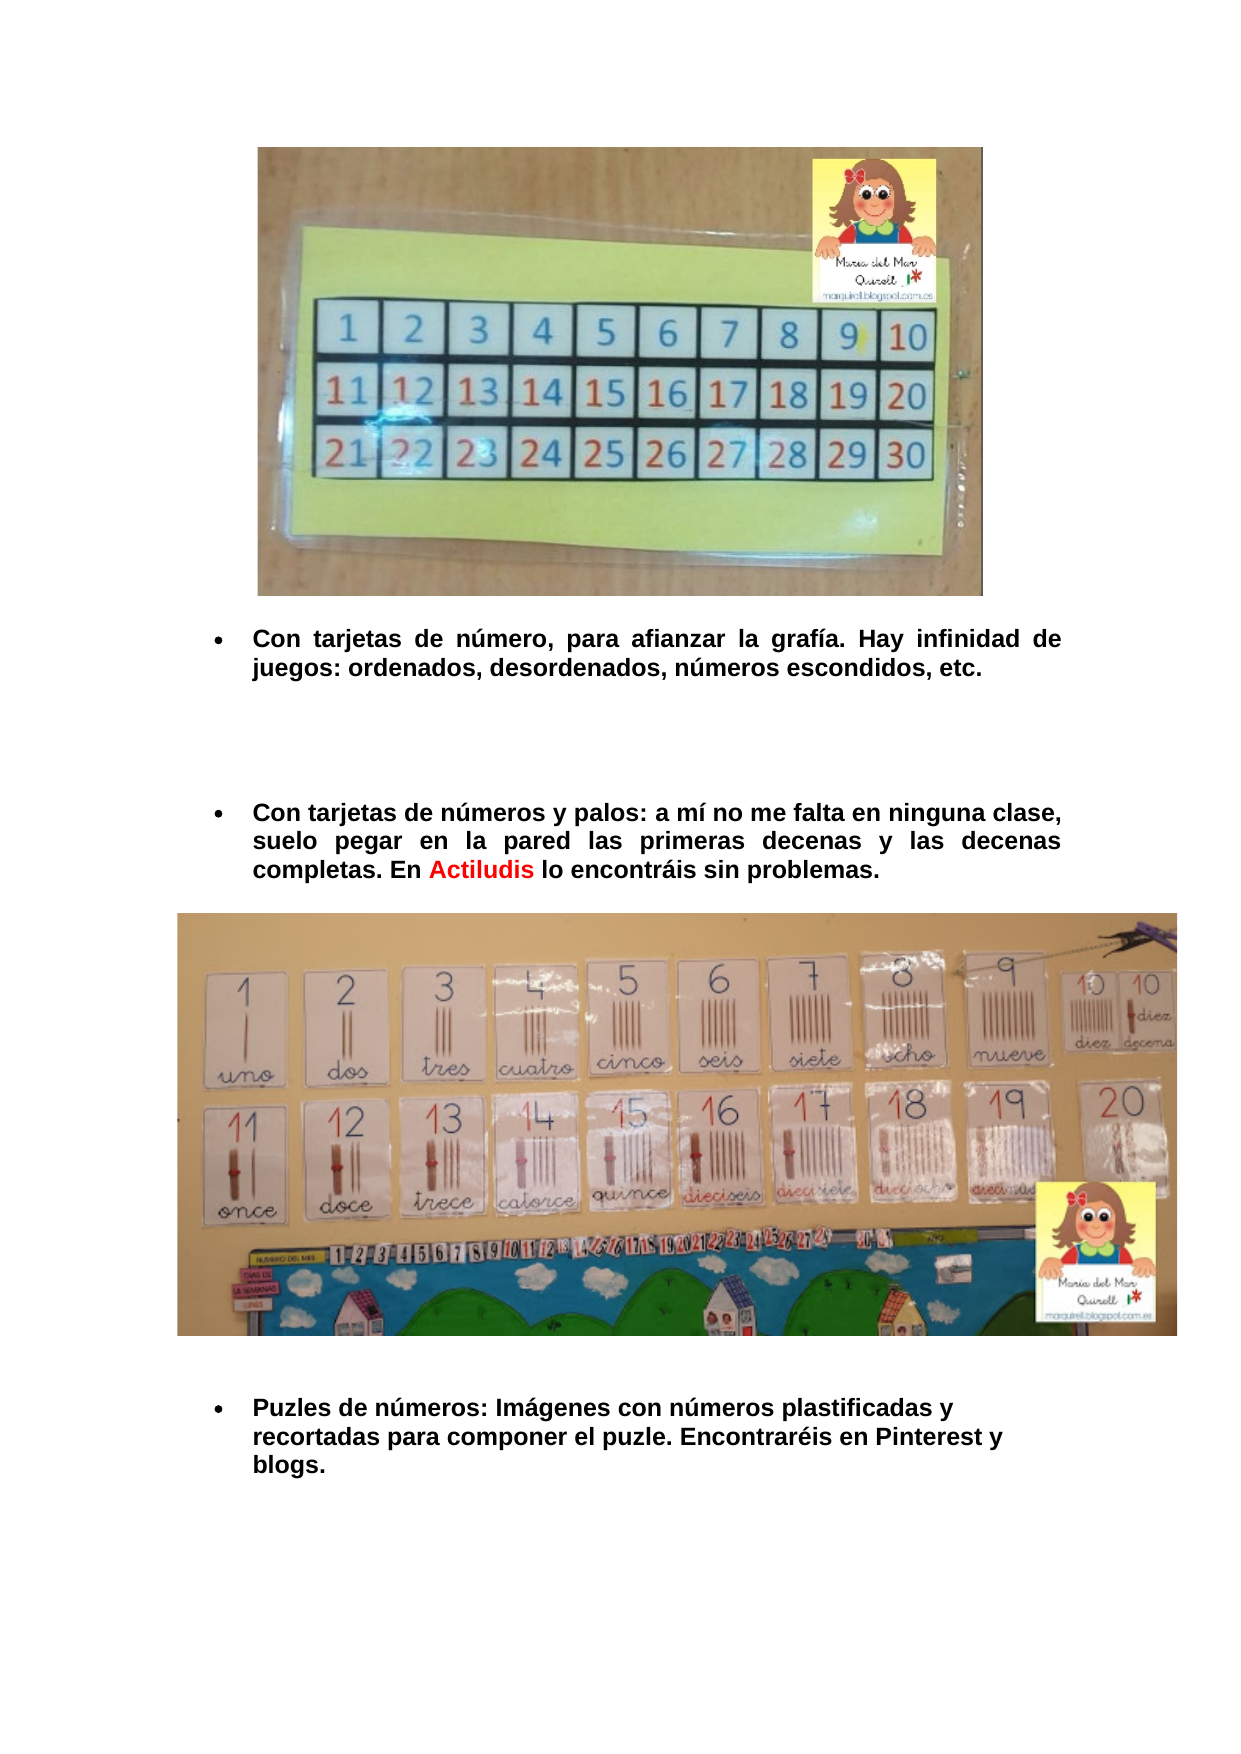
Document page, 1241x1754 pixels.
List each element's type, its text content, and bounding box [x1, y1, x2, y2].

picture [257, 147, 983, 596]
list Con tarjetas de números y palos: a mí no me falta en ninguna clase, suelo pegar en la pared las primeras decenas y las decenas completas. En Actiludis lo encontráis sin problemas. [215, 798, 1063, 884]
picture [177, 913, 1178, 1336]
list Puzles de números: Imágenes con números plastificadas y recortadas para componer el puzle. Encontraréis en Pinterest y blogs. [215, 1393, 1063, 1479]
list Con tarjetas de número, para afianzar la grafía. Hay infinidad de juegos: ordenados, desordenados, números escondidos, etc. [215, 624, 1063, 682]
